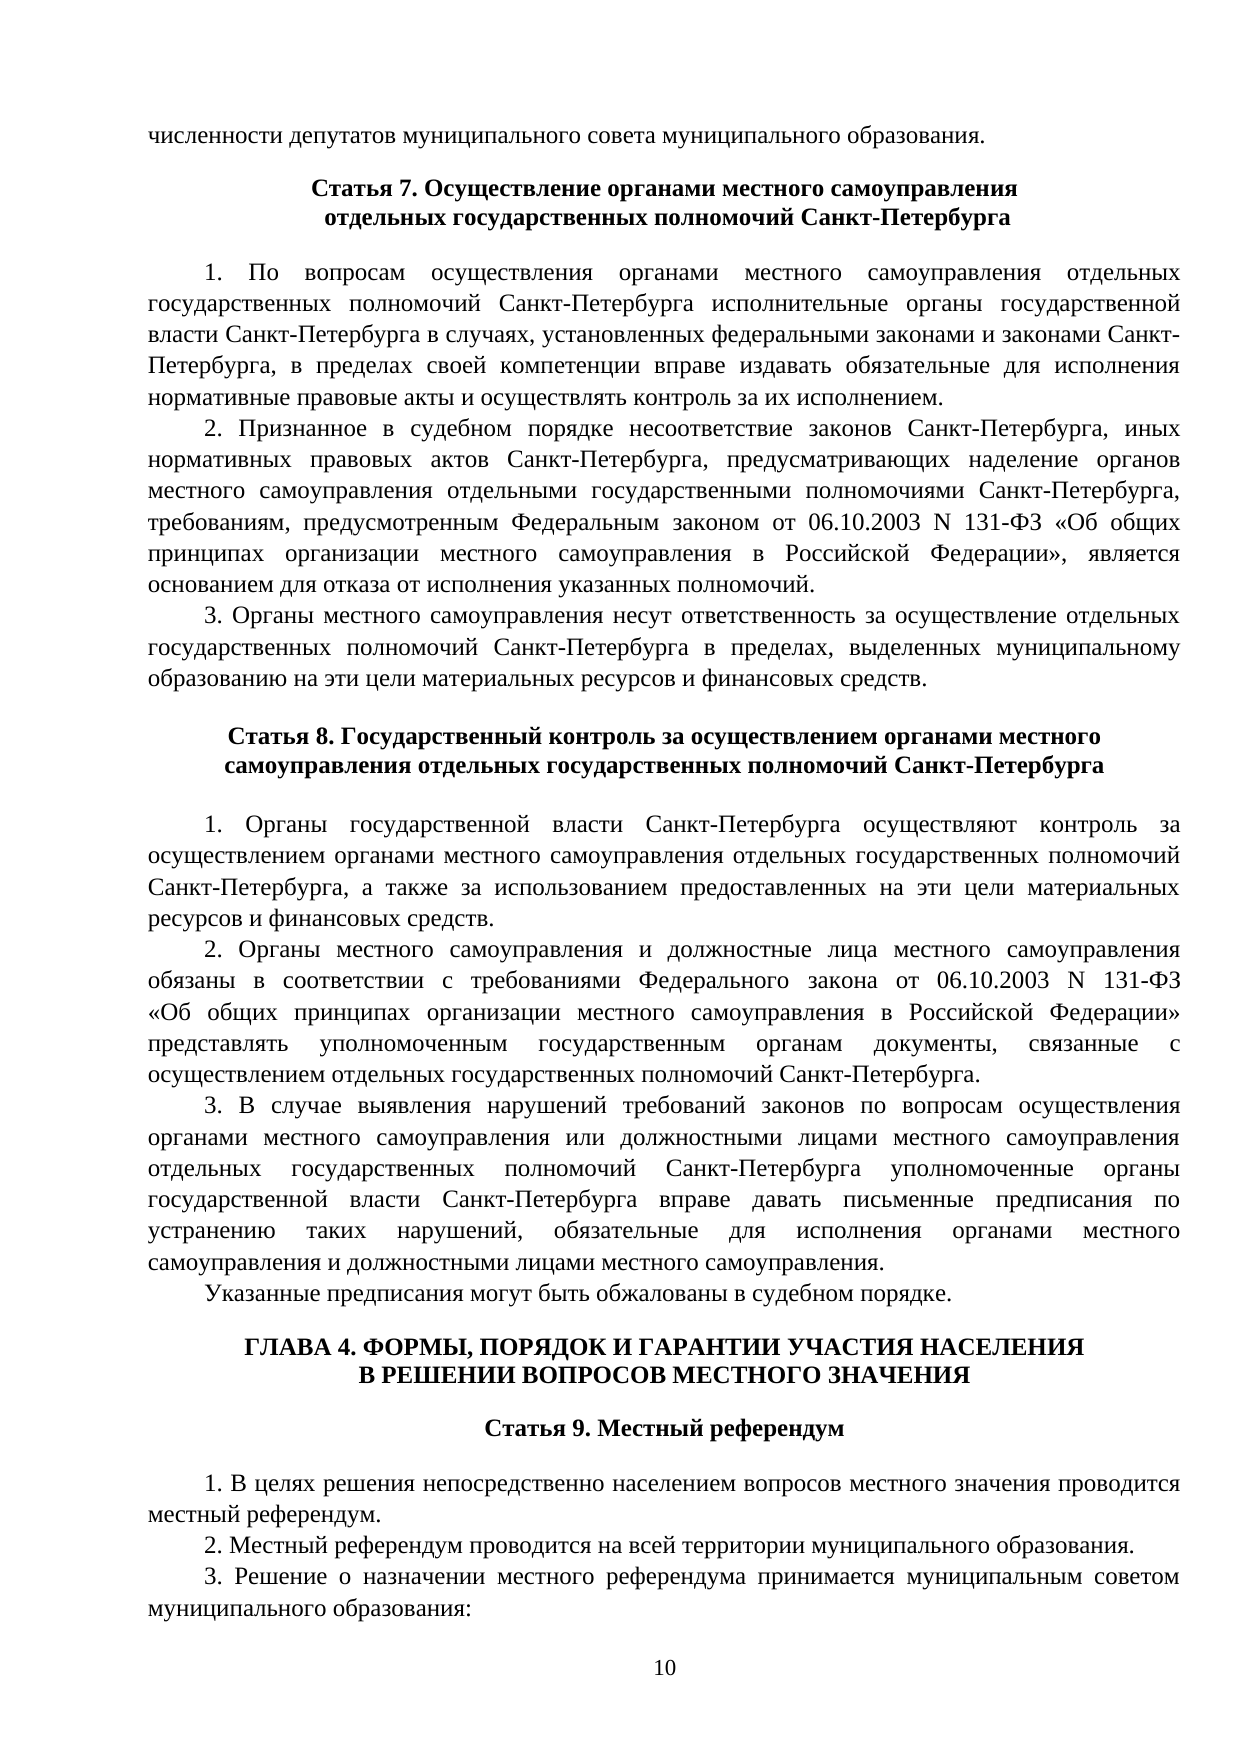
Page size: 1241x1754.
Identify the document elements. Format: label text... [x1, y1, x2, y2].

text 1. В целях решения непосредственно населением вопросов местного значения проводится местный референдум. [148, 1466, 1181, 1528]
text 1. Органы государственной власти Санкт-Петербурга осуществляют контроль за осуществлением органами местного самоуправления отдельных государственных полномочий Санкт-Петербурга, а также за использованием предоставленных на эти цели материальных ресурсов и финансовых средств. [148, 807, 1181, 932]
text 3. Органы местного самоуправления несут ответственность за осуществление отдельных государственных полномочий Санкт-Петербурга в пределах, выделенных муниципальному образованию на эти цели материальных ресурсов и финансовых средств. [148, 599, 1181, 692]
text Статья 9. Местный референдум [148, 1413, 1181, 1442]
text 2. Местный референдум проводится на всей территории муниципального образования. [148, 1528, 1181, 1560]
title ГЛАВА 4. ФОРМЫ, ПОРЯДОК И ГАРАНТИИ УЧАСТИЯ НАСЕЛЕНИЯ [148, 1332, 1181, 1360]
text Статья 8. Государственный контроль за осуществлением органами местного самоуправления отдельных государственных полномочий Санкт-Петербурга [148, 721, 1181, 779]
title В РЕШЕНИИ ВОПРОСОВ МЕСТНОГО ЗНАЧЕНИЯ [148, 1360, 1181, 1389]
text 3. Решение о назначении местного референдума принимается муниципальным советом муниципального образования: [148, 1560, 1181, 1622]
text 3. В случае выявления нарушений требований законов по вопросам осуществления органами местного самоуправления или должностными лицами местного самоуправления отдельных государственных полномочий Санкт-Петербурга уполномоченные органы государственной власти Санкт-Петербурга вправе давать письменные предписания по устранению таких нарушений, обязательные для исполнения органами местного самоуправления и должностными лицами местного самоуправления. [148, 1089, 1181, 1276]
text отдельных государственных полномочий Санкт-Петербурга [148, 202, 1181, 231]
text 1. По вопросам осуществления органами местного самоуправления отдельных государственных полномочий Санкт-Петербурга исполнительные органы государственной власти Санкт-Петербурга в случаях, установленных федеральными законами и законами Санкт-Петербурга, в пределах своей компетенции вправе издавать обязательные для исполнения нормативные правовые акты и осуществлять контроль за их исполнением. [148, 255, 1181, 411]
text 2. Признанное в судебном порядке несоответствие законов Санкт-Петербурга, иных нормативных правовых актов Санкт-Петербурга, предусматривающих наделение органов местного самоуправления отдельными государственными полномочиями Санкт-Петербурга, требованиям, предусмотренным Федеральным законом от 06.10.2003 N 131-ФЗ «Об общих принципах организации местного самоуправления в Российской Федерации», является основанием для отказа от исполнения указанных полномочий. [148, 411, 1181, 599]
text Статья 7. Осуществление органами местного самоуправления [148, 173, 1181, 202]
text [148, 118, 1181, 149]
text Указанные предписания могут быть обжалованы в судебном порядке. [148, 1276, 1181, 1307]
text 2. Органы местного самоуправления и должностные лица местного самоуправления обязаны в соответствии с требованиями Федерального закона от 06.10.2003 N 131-ФЗ «Об общих принципах организации местного самоуправления в Российской Федерации» представлять уполномоченным государственным органам документы, связанные с осуществлением отдельных государственных полномочий Санкт-Петербурга. [148, 932, 1181, 1089]
